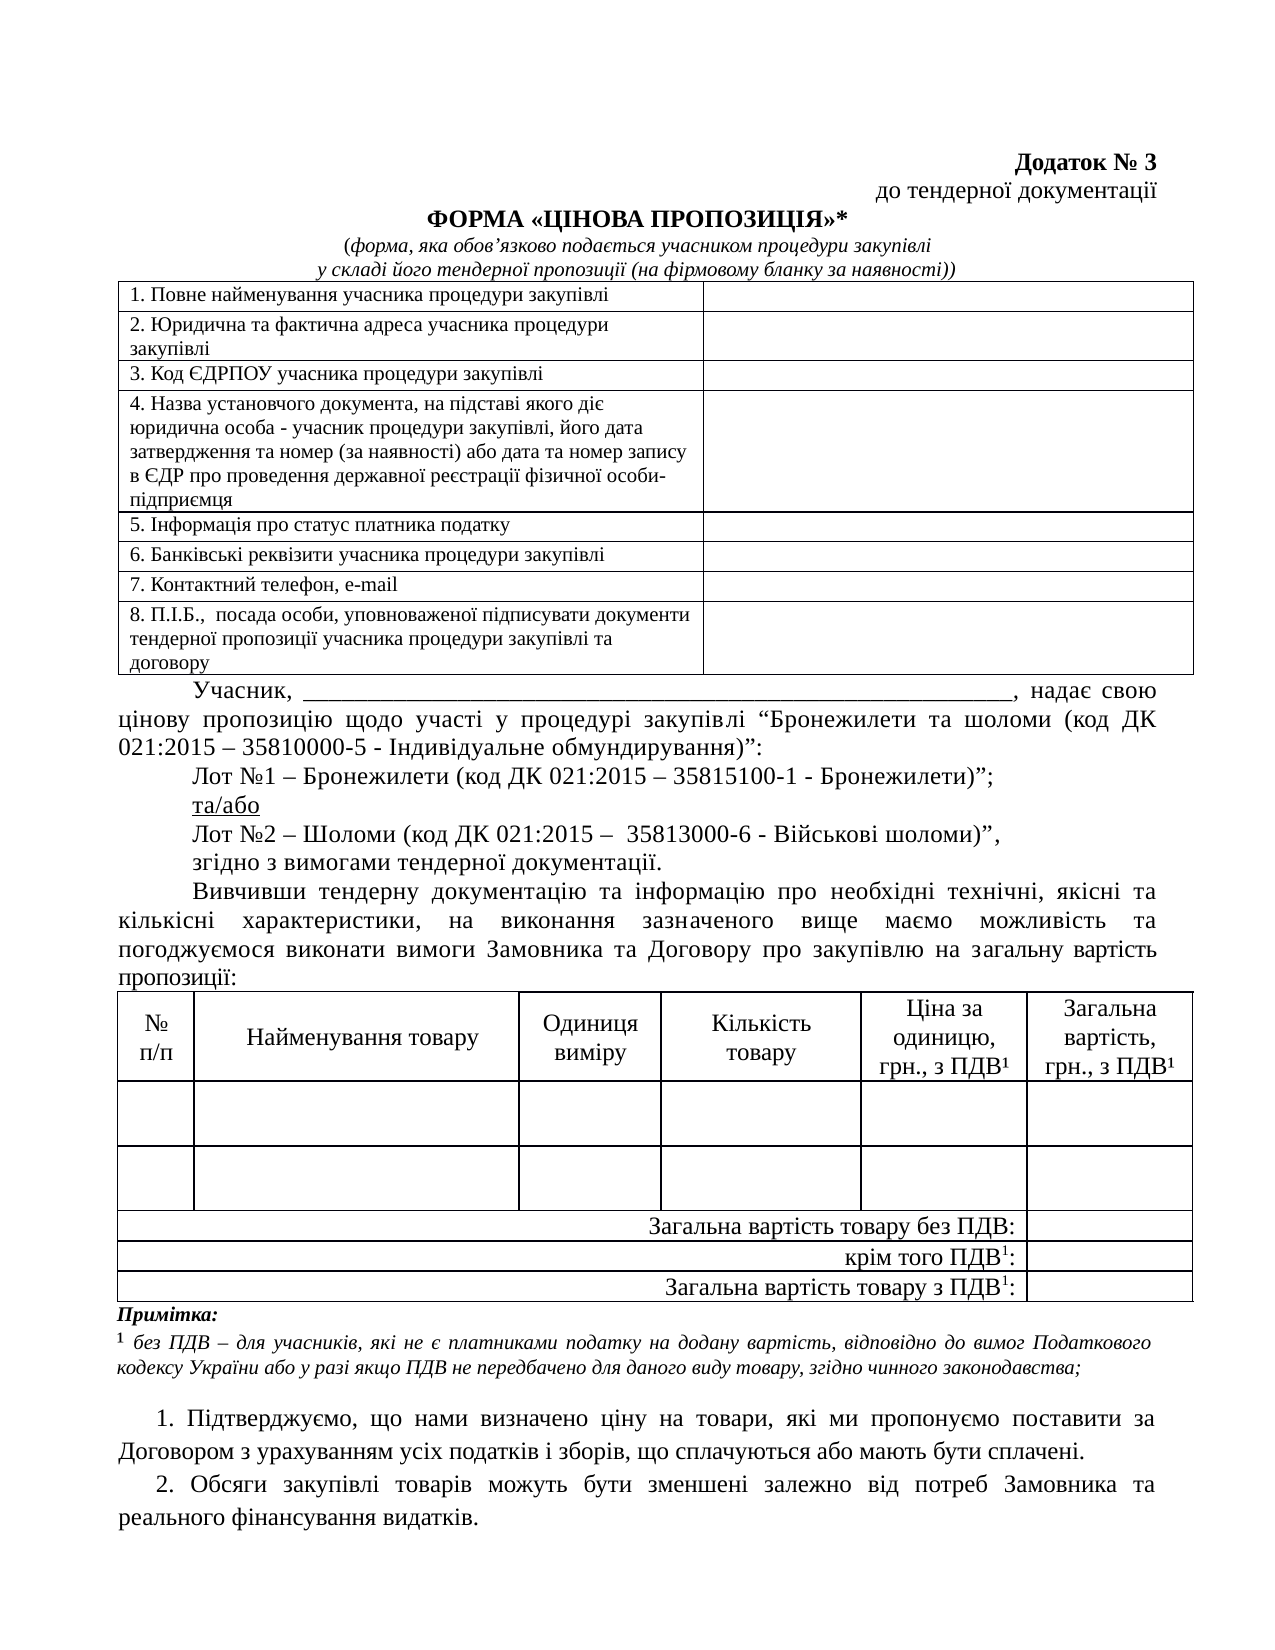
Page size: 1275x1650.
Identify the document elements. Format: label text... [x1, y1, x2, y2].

text та/або [118, 790, 1157, 819]
table_cell [704, 513, 1193, 541]
table_cell [195, 1147, 518, 1210]
text Додаток № 3 [121, 147, 1157, 176]
table_cell [704, 361, 1193, 390]
table_cell [1028, 1211, 1192, 1240]
table_cell [862, 1147, 1026, 1210]
table_header 1. Повне найменування учасника процедури закупівлі [119, 282, 703, 311]
table_header Ціна за одиницю, грн., з ПДВ¹ [862, 993, 1026, 1080]
table_cell 3. Код ЄДРПОУ учасника процедури закупівлі [119, 361, 703, 390]
table_cell 8. П.І.Б., посада особи, уповноваженої підписувати документи тендерної пропозиції учасника процедури закупівлі та договору [119, 602, 703, 674]
table_cell 6. Банківські реквізити учасника процедури закупівлі [119, 542, 703, 571]
table_cell [662, 1082, 860, 1145]
table_cell [520, 1082, 660, 1145]
table_cell 2. Юридична та фактична адреса учасника процедури закупівлі [119, 312, 703, 360]
text у складі його тендерної пропозиції (на фірмовому бланку за наявності)) [118, 257, 1157, 281]
text Примітка: [118, 1302, 1157, 1326]
table_cell [118, 1147, 193, 1210]
table_header Одиниця виміру [520, 993, 660, 1080]
text 2. Обсяги закупівлі товарів можуть бути зменшені залежно від потреб Замовника та реального фінансування видатків. [118, 1469, 1157, 1531]
text Лот №1 – Бронежилети (код ДК 021:2015 – 35815100-1 - Бронежилети)”; [118, 761, 1157, 790]
text Лот №2 – Шоломи (код ДК 021:2015 – 35813000-6 - Військові шоломи)”, [118, 819, 1157, 847]
text Учасник, _______________________________________________________, надає свою цінову пропозицію щодо участі у процедурі закупівлі “Бронежилети та шоломи (код ДК 021:2015 – 35810000-5 - Індивідуальне обмундирування)”: [118, 675, 1157, 761]
text Вивчивши тендерну документацію та інформацію про необхідні технічні, якісні та кількісні характеристики, на виконання зазначеного вище маємо можливість та погоджуємося виконати вимоги Замовника та Договору про закупівлю на загальну вартість пропозиції: [118, 876, 1157, 991]
table_cell [704, 391, 1193, 511]
table_cell 5. Інформація про статус платника податку [119, 513, 703, 541]
table_cell [662, 1147, 860, 1210]
table_cell [704, 602, 1193, 674]
text ¹ без ПДВ – для учасників, які не є платниками податку на додану вартість, відповідно до вимог Податкового кодексу України або у разі якщо ПДВ не передбачено для даного виду товару, згідно чинного законодавства; [118, 1326, 1157, 1379]
table_cell [118, 1082, 193, 1145]
table_cell [195, 1082, 518, 1145]
text згідно з вимогами тендерної документації. [118, 847, 1157, 876]
table_cell [704, 312, 1193, 360]
table_cell [520, 1147, 660, 1210]
table_cell [1028, 1242, 1192, 1270]
table_cell крім того ПДВ1: [118, 1242, 1026, 1270]
table_header № п/п [118, 992, 193, 1080]
text 1. Підтверджуємо, що нами визначено ціну на товари, які ми пропонуємо поставити за Договором з урахуванням усіх податків і зборів, що сплачуються або мають бути сплачені. [118, 1403, 1157, 1465]
table_cell 4. Назва установчого документа, на підставі якого діє юридична особа - учасник процедури закупівлі, його дата затвердження та номер (за наявності) або дата та номер запису в ЄДР про проведення державної реєстрації фізичної особи-підприємця [119, 391, 703, 511]
text (форма, яка обов’язково подається учасником процедури закупівлі [118, 233, 1157, 257]
text до тендерної документації [681, 176, 1157, 204]
table_cell [704, 542, 1193, 571]
table_cell [1028, 1082, 1192, 1145]
table_cell [704, 572, 1193, 601]
table_cell [1028, 1272, 1192, 1301]
table_cell [1028, 1147, 1192, 1210]
table_header Кількість товару [662, 993, 860, 1080]
table_cell Загальна вартість товару без ПДВ: [118, 1211, 1026, 1240]
table_header Загальна вартість, грн., з ПДВ¹ [1028, 993, 1192, 1080]
table_cell 7. Контактний телефон, е-mail [119, 572, 703, 601]
text ФОРМА «ЦІНОВА ПРОПОЗИЦІЯ»* [118, 204, 1157, 233]
table_cell [862, 1082, 1026, 1145]
table_header [704, 282, 1193, 311]
table_header Найменування товару [195, 992, 518, 1080]
table_cell Загальна вартість товару з ПДВ1: [118, 1272, 1026, 1301]
